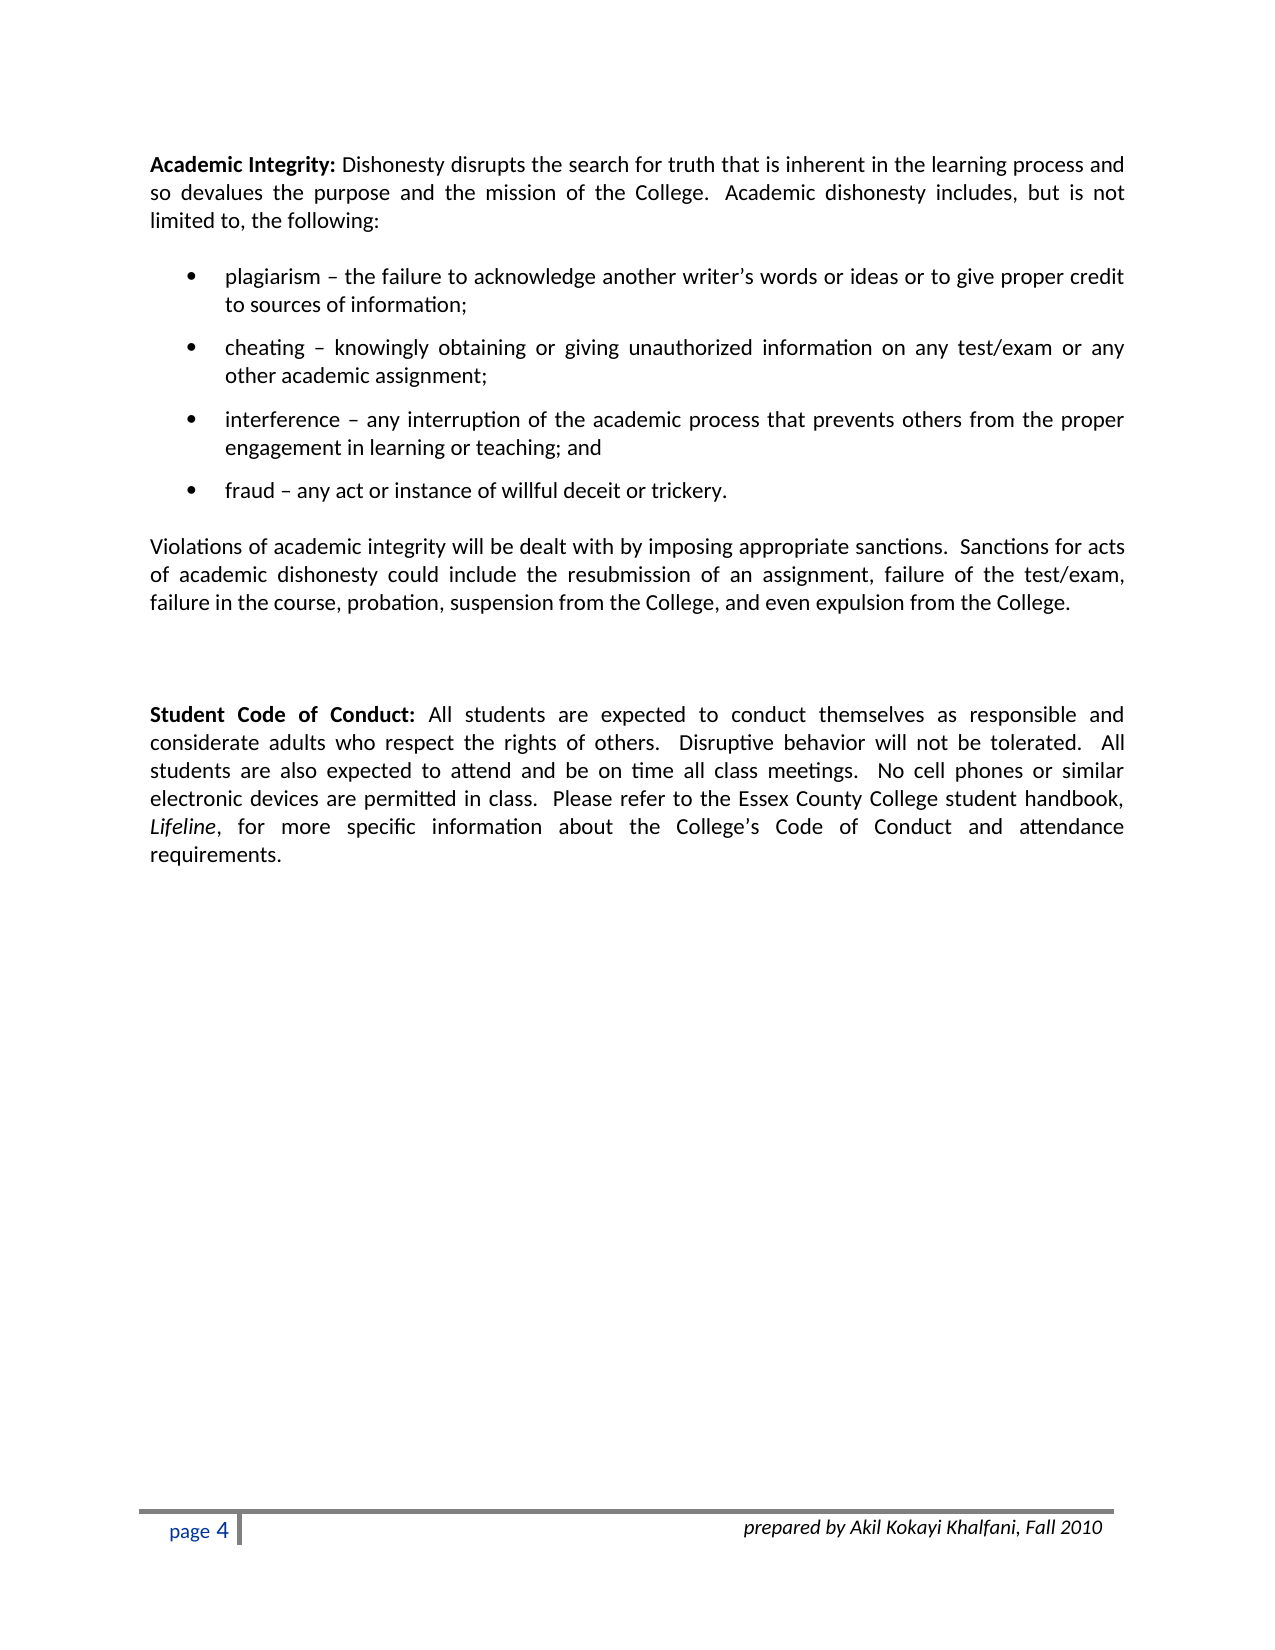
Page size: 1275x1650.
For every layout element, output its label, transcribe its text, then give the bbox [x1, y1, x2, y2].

text Student Code of Conduct: All students are expected to conduct themselves as responsible and considerate adults who respect the rights of others. Disruptive behavior will not be tolerated. All students are also expected to attend and be on time all class meetings. No cell phones or similar electronic devices are permitted in class. Please refer to the Essex County College student handbook, Lifeline, for more specific information about the College’s Code of Conduct and attendance requirements. [150, 700, 1125, 868]
list plagiarism – the failure to acknowledge another writer’s words or ideas or to give proper credit to sources of information; [187, 262, 1125, 318]
text Violations of academic integrity will be dealt with by imposing appropriate sanctions. Sanctions for acts of academic dishonesty could include the resubmission of an assignment, failure of the test/exam, failure in the course, probation, suspension from the College, and even expulsion from the College. [150, 532, 1125, 616]
list cheating – knowingly obtaining or giving unauthorized information on any test/exam or any other academic assignment; [187, 333, 1125, 389]
list interference – any interruption of the academic process that prevents others from the proper engagement in learning or teaching; and [187, 405, 1125, 461]
text Academic Integrity: Dishonesty disrupts the search for truth that is inherent in the learning process and so devalues the purpose and the mission of the College. Academic dishonesty includes, but is not limited to, the following: [150, 150, 1125, 234]
list fraud – any act or instance of willful deceit or trickery. [187, 476, 1125, 504]
